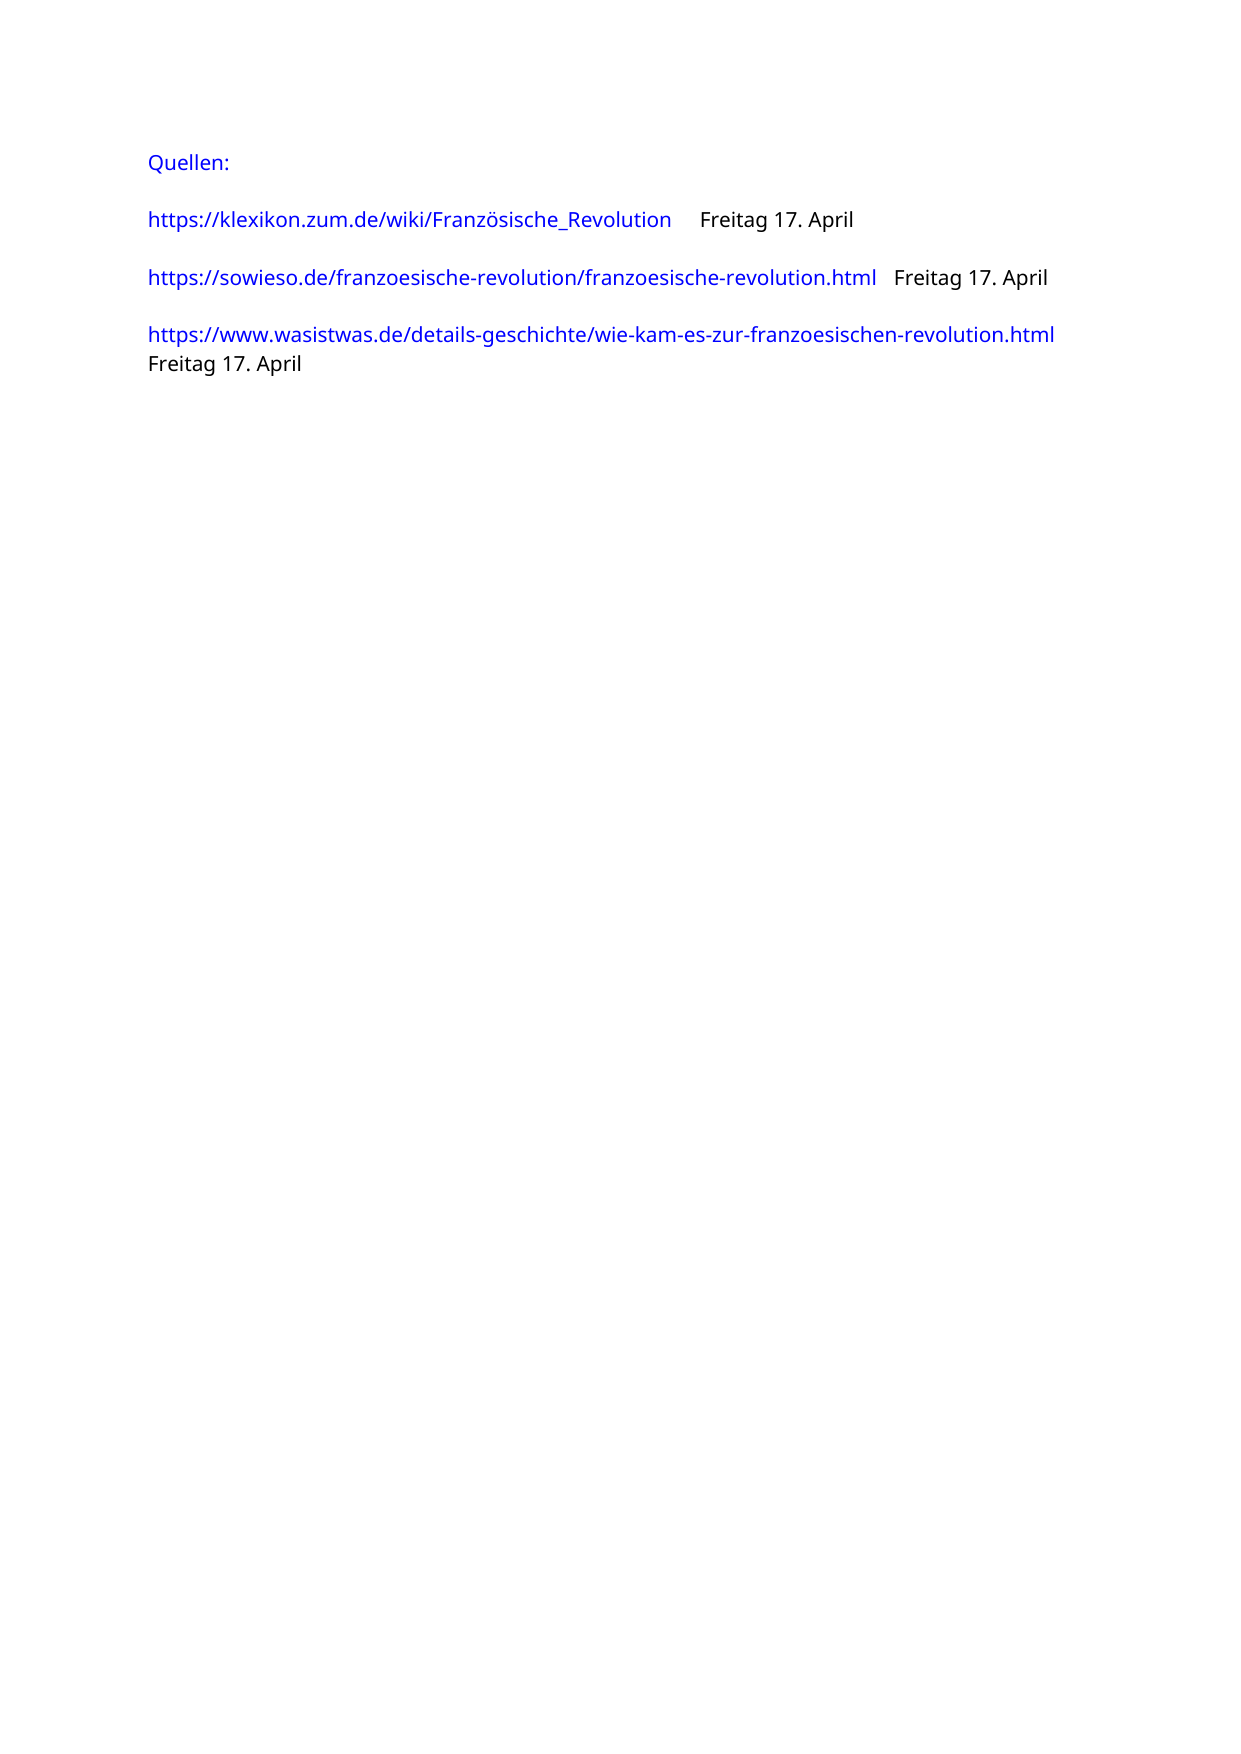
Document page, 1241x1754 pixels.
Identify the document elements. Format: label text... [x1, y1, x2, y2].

text Quellen: [148, 148, 1093, 176]
text https://sowieso.de/franzoesische-revolution/franzoesische-revolution.html Freitag 17. April [148, 263, 1093, 291]
text https://klexikon.zum.de/wiki/Französische_Revolution Freitag 17. April [148, 205, 1093, 234]
text https://www.wasistwas.de/details-geschichte/wie-kam-es-zur-franzoesischen-revolution.html Freitag 17. April [148, 320, 1093, 377]
